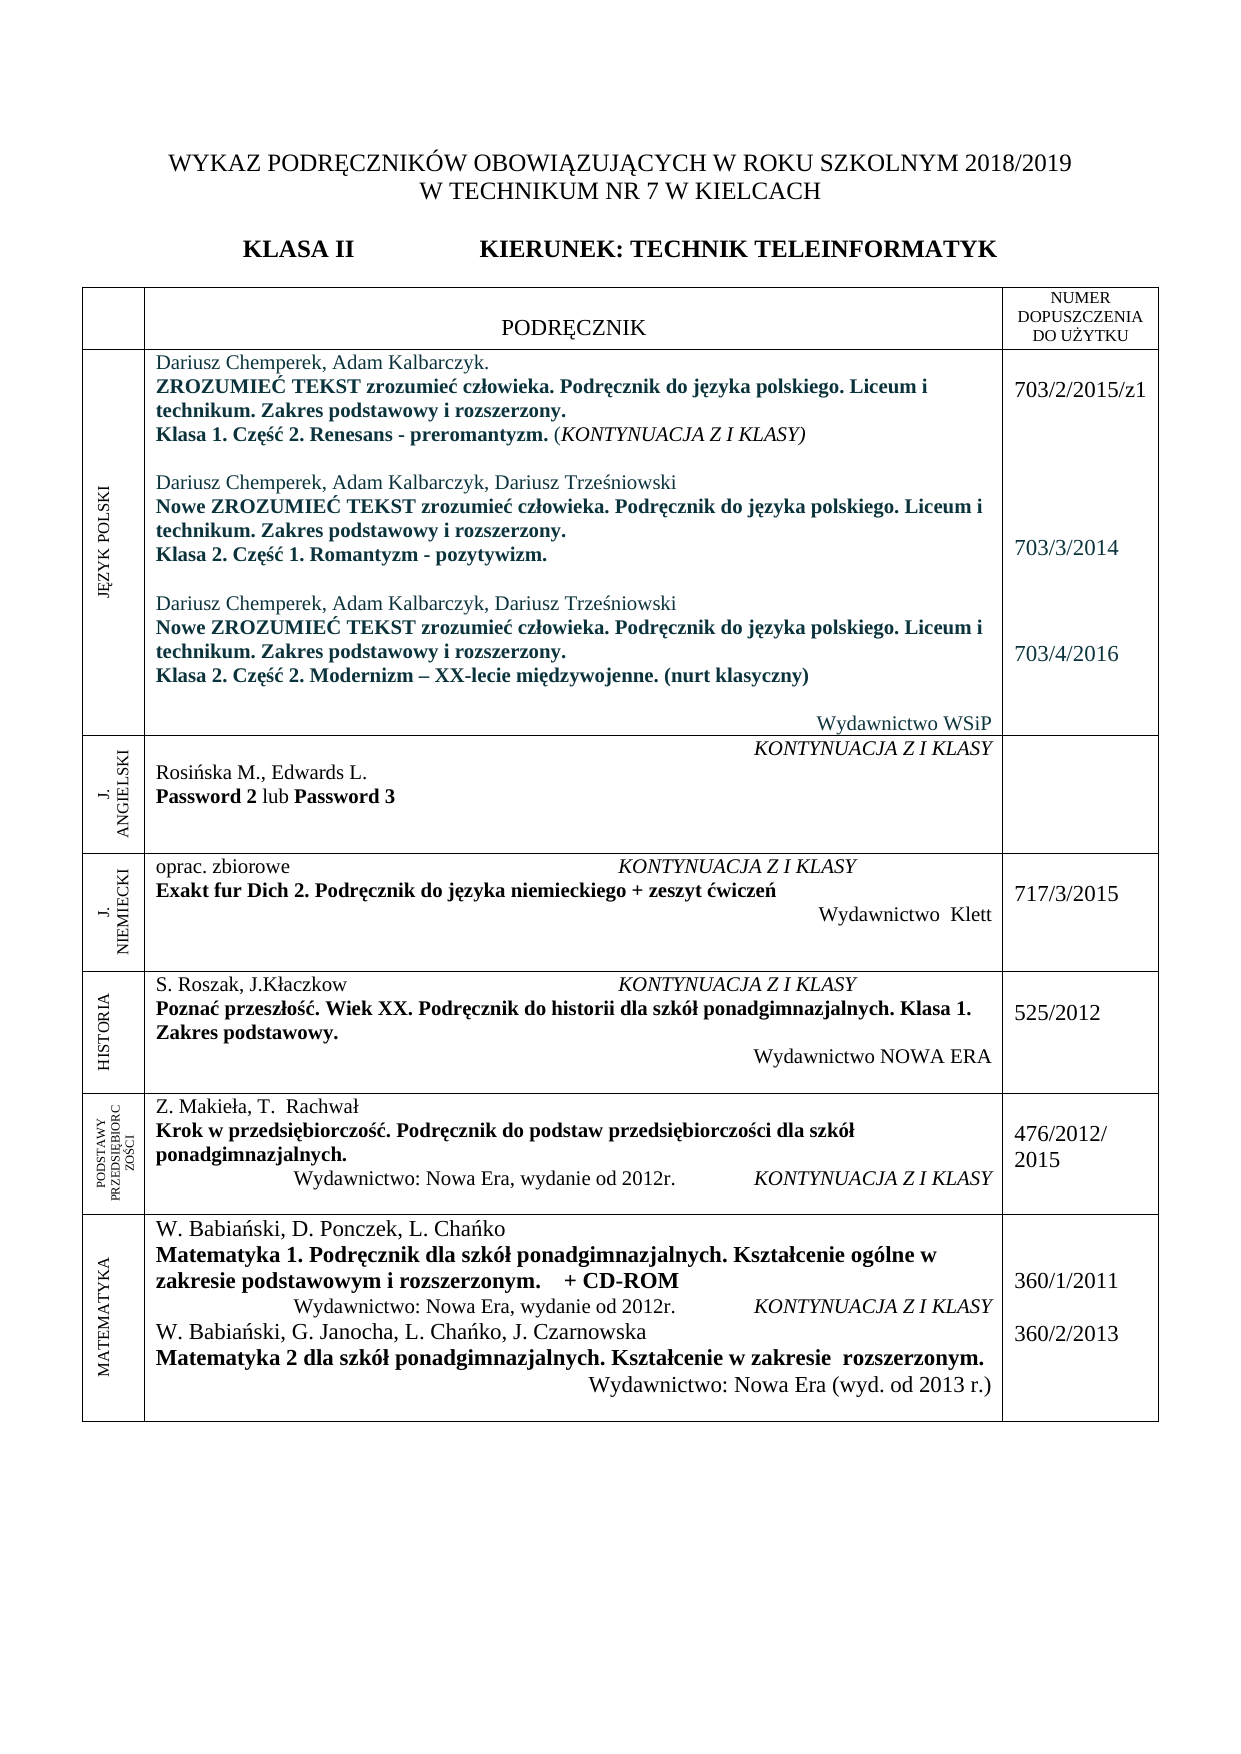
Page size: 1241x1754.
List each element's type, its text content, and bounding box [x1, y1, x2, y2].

table_cell Dariusz Chemperek, Adam Kalbarczyk. ZROZUMIEĆ TEKST zrozumieć człowieka. Podręcznik do języka polskiego. Liceum i technikum. Zakres podstawowy i rozszerzony. Klasa 1. Część 2. Renesans - preromantyzm. (KONTYNUACJA Z I KLASY) Dariusz Chemperek, Adam Kalbarczyk, Dariusz Trześniowski Nowe ZROZUMIEĆ TEKST zrozumieć człowieka. Podręcznik do języka polskiego. Liceum i technikum. Zakres podstawowy i rozszerzony. Klasa 2. Część 1. Romantyzm - pozytywizm. Dariusz Chemperek, Adam Kalbarczyk, Dariusz Trześniowski Nowe ZROZUMIEĆ TEKST zrozumieć człowieka. Podręcznik do języka polskiego. Liceum i technikum. Zakres podstawowy i rozszerzony. Klasa 2. Część 2. Modernizm – XX-lecie międzywojenne. (nurt klasyczny) Wydawnictwo WSiP [145, 350, 1002, 735]
table_cell 717/3/2015 [1003, 854, 1158, 971]
table_header [83, 288, 144, 349]
table_cell J. ANGIELSKI [83, 736, 144, 853]
table_cell JĘZYK POLSKI [83, 350, 144, 735]
table_header PODRĘCZNIK [145, 288, 1002, 349]
table_cell MATEMATYKA [83, 1215, 144, 1421]
table_cell oprac. zbiorowe KONTYNUACJA Z I KLASY Exakt fur Dich 2. Podręcznik do języka niemieckiego + zeszyt ćwiczeń Wydawnictwo Klett [145, 854, 1002, 971]
table_cell J. NIEMIECKI [83, 854, 144, 971]
table_cell [1003, 736, 1158, 853]
table_cell HISTORIA [83, 972, 144, 1092]
table_cell W. Babiański, D. Ponczek, L. Chańko Matematyka 1. Podręcznik dla szkół ponadgimnazjalnych. Kształcenie ogólne w zakresie podstawowym i rozszerzonym. + CD-ROM Wydawnictwo: Nowa Era, wydanie od 2012r. KONTYNUACJA Z I KLASY W. Babiański, G. Janocha, L. Chańko, J. Czarnowska Matematyka 2 dla szkół ponadgimnazjalnych. Kształcenie w zakresie rozszerzonym. Wydawnictwo: Nowa Era (wyd. od 2013 r.) [145, 1215, 1002, 1421]
table_cell 360/1/2011 360/2/2013 [1003, 1215, 1158, 1421]
table_cell PODSTAWY PRZEDSIĘBIORCZOŚCI [83, 1094, 144, 1214]
text KLASA II KIERUNEK: TECHNIK TELEINFORMATYK [148, 234, 1093, 263]
text WYKAZ PODRĘCZNIKÓW OBOWIĄZUJĄCYCH W ROKU SZKOLNYM 2018/2019 [148, 148, 1093, 176]
table_cell KONTYNUACJA Z I KLASY Rosińska M., Edwards L. Password 2 lub Password 3 [145, 736, 1002, 853]
table_cell 525/2012 [1003, 972, 1158, 1092]
table_cell S. Roszak, J.Kłaczkow KONTYNUACJA Z I KLASY Poznać przeszłość. Wiek XX. Podręcznik do historii dla szkół ponadgimnazjalnych. Klasa 1. Zakres podstawowy. Wydawnictwo NOWA ERA [145, 972, 1002, 1092]
table_cell 476/2012/ 2015 [1003, 1094, 1158, 1214]
text W TECHNIKUM NR 7 W KIELCACH [148, 176, 1093, 205]
table_header NUMER DOPUSZCZENIA DO UŻYTKU [1003, 288, 1158, 349]
table_cell Z. Makieła, T. Rachwał Krok w przedsiębiorczość. Podręcznik do podstaw przedsiębiorczości dla szkół ponadgimnazjalnych. Wydawnictwo: Nowa Era, wydanie od 2012r. KONTYNUACJA Z I KLASY [145, 1094, 1002, 1214]
table_cell 703/2/2015/z1 703/3/2014 703/4/2016 [1003, 350, 1158, 735]
